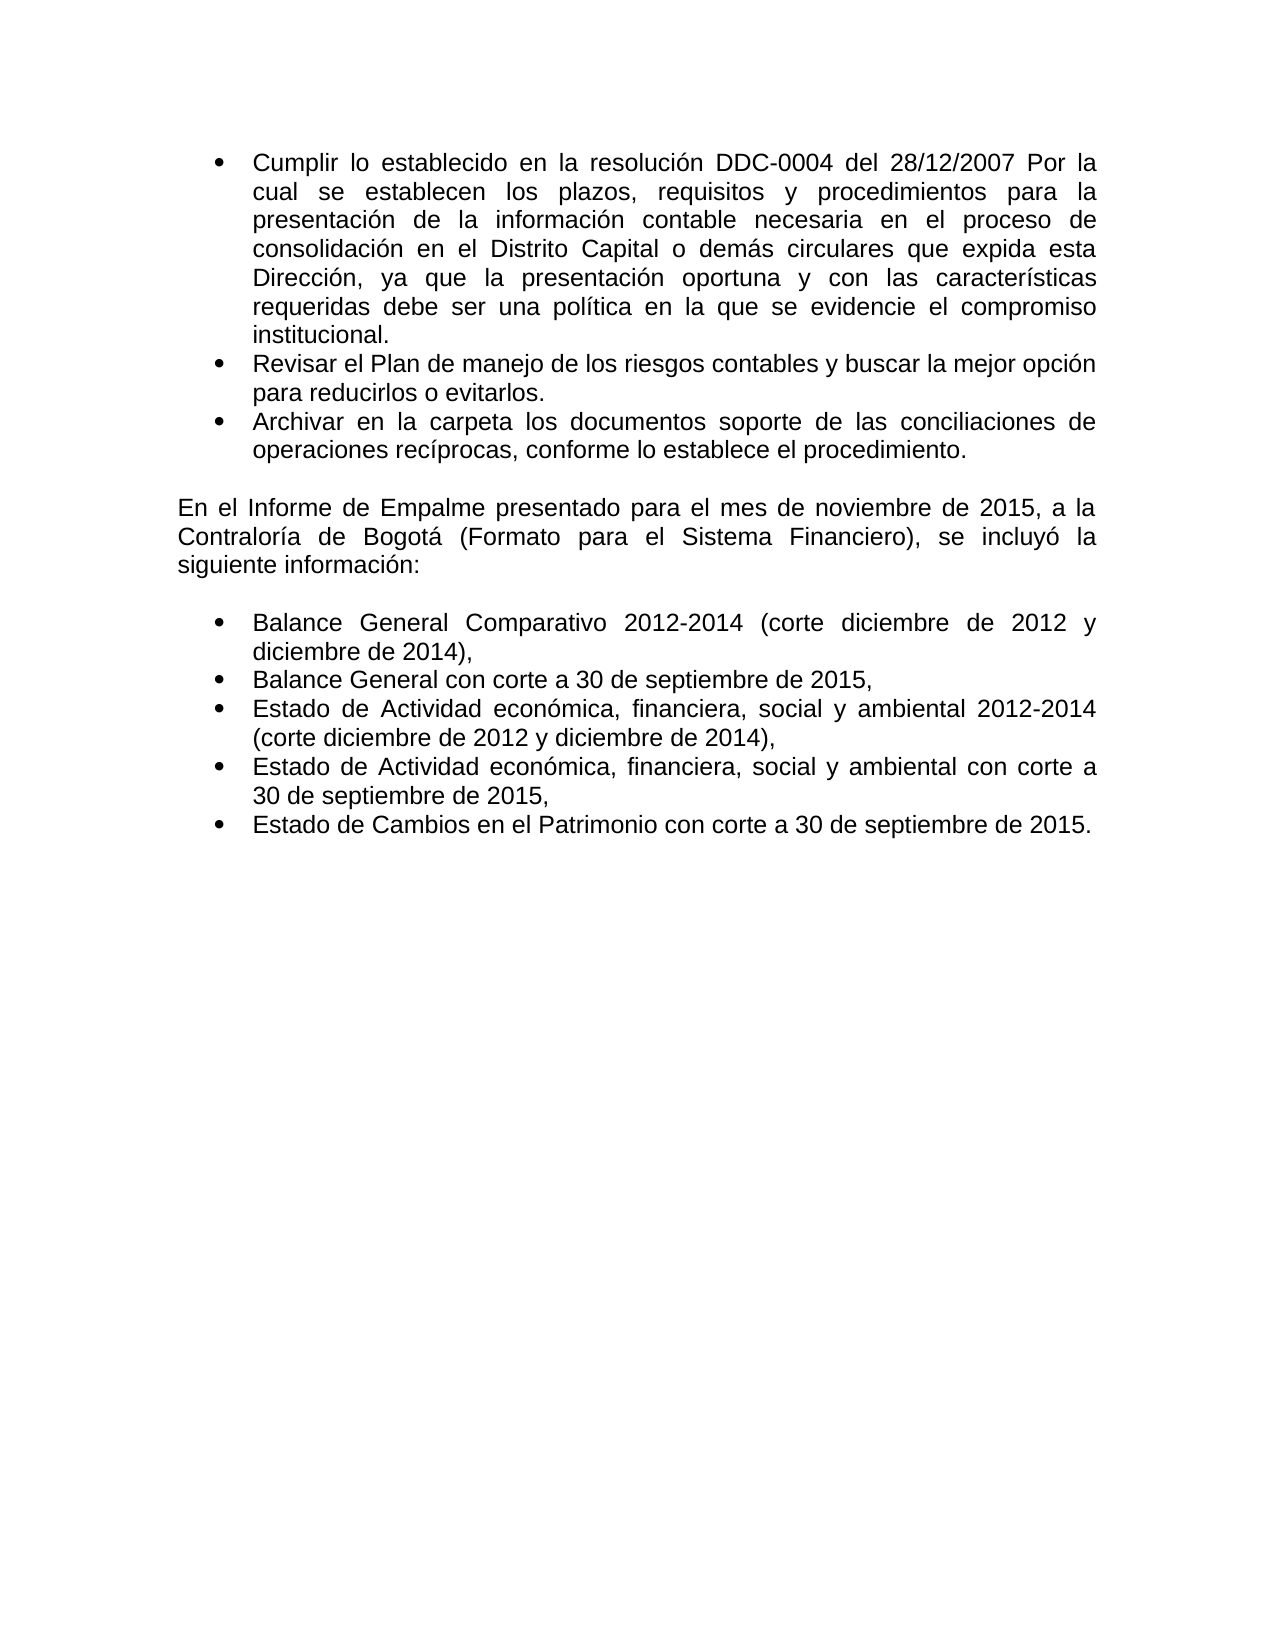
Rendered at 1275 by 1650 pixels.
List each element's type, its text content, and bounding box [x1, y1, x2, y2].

list Estado de Cambios en el Patrimonio con corte a 30 de septiembre de 2015. [215, 809, 1098, 838]
list Archivar en la carpeta los documentos soporte de las conciliaciones de operaciones recíprocas, conforme lo establece el procedimiento. [215, 407, 1098, 464]
list Cumplir lo establecido en la resolución DDC-0004 del 28/12/2007 Por la cual se establecen los plazos, requisitos y procedimientos para la presentación de la información contable necesaria en el proceso de consolidación en el Distrito Capital o demás circulares que expida esta Dirección, ya que la presentación oportuna y con las características requeridas debe ser una política en la que se evidencie el compromiso institucional. [215, 148, 1098, 349]
list Balance General Comparativo 2012-2014 (corte diciembre de 2012 y diciembre de 2014), [215, 608, 1098, 666]
list Estado de Actividad económica, financiera, social y ambiental 2012-2014 (corte diciembre de 2012 y diciembre de 2014), [215, 694, 1098, 752]
text En el Informe de Empalme presentado para el mes de noviembre de 2015, a la Contraloría de Bogotá (Formato para el Sistema Financiero), se incluyó la siguiente información: [177, 493, 1098, 579]
list Estado de Actividad económica, financiera, social y ambiental con corte a 30 de septiembre de 2015, [215, 752, 1098, 809]
list Balance General con corte a 30 de septiembre de 2015, [215, 666, 1098, 694]
list Revisar el Plan de manejo de los riesgos contables y buscar la mejor opción para reducirlos o evitarlos. [215, 349, 1098, 407]
